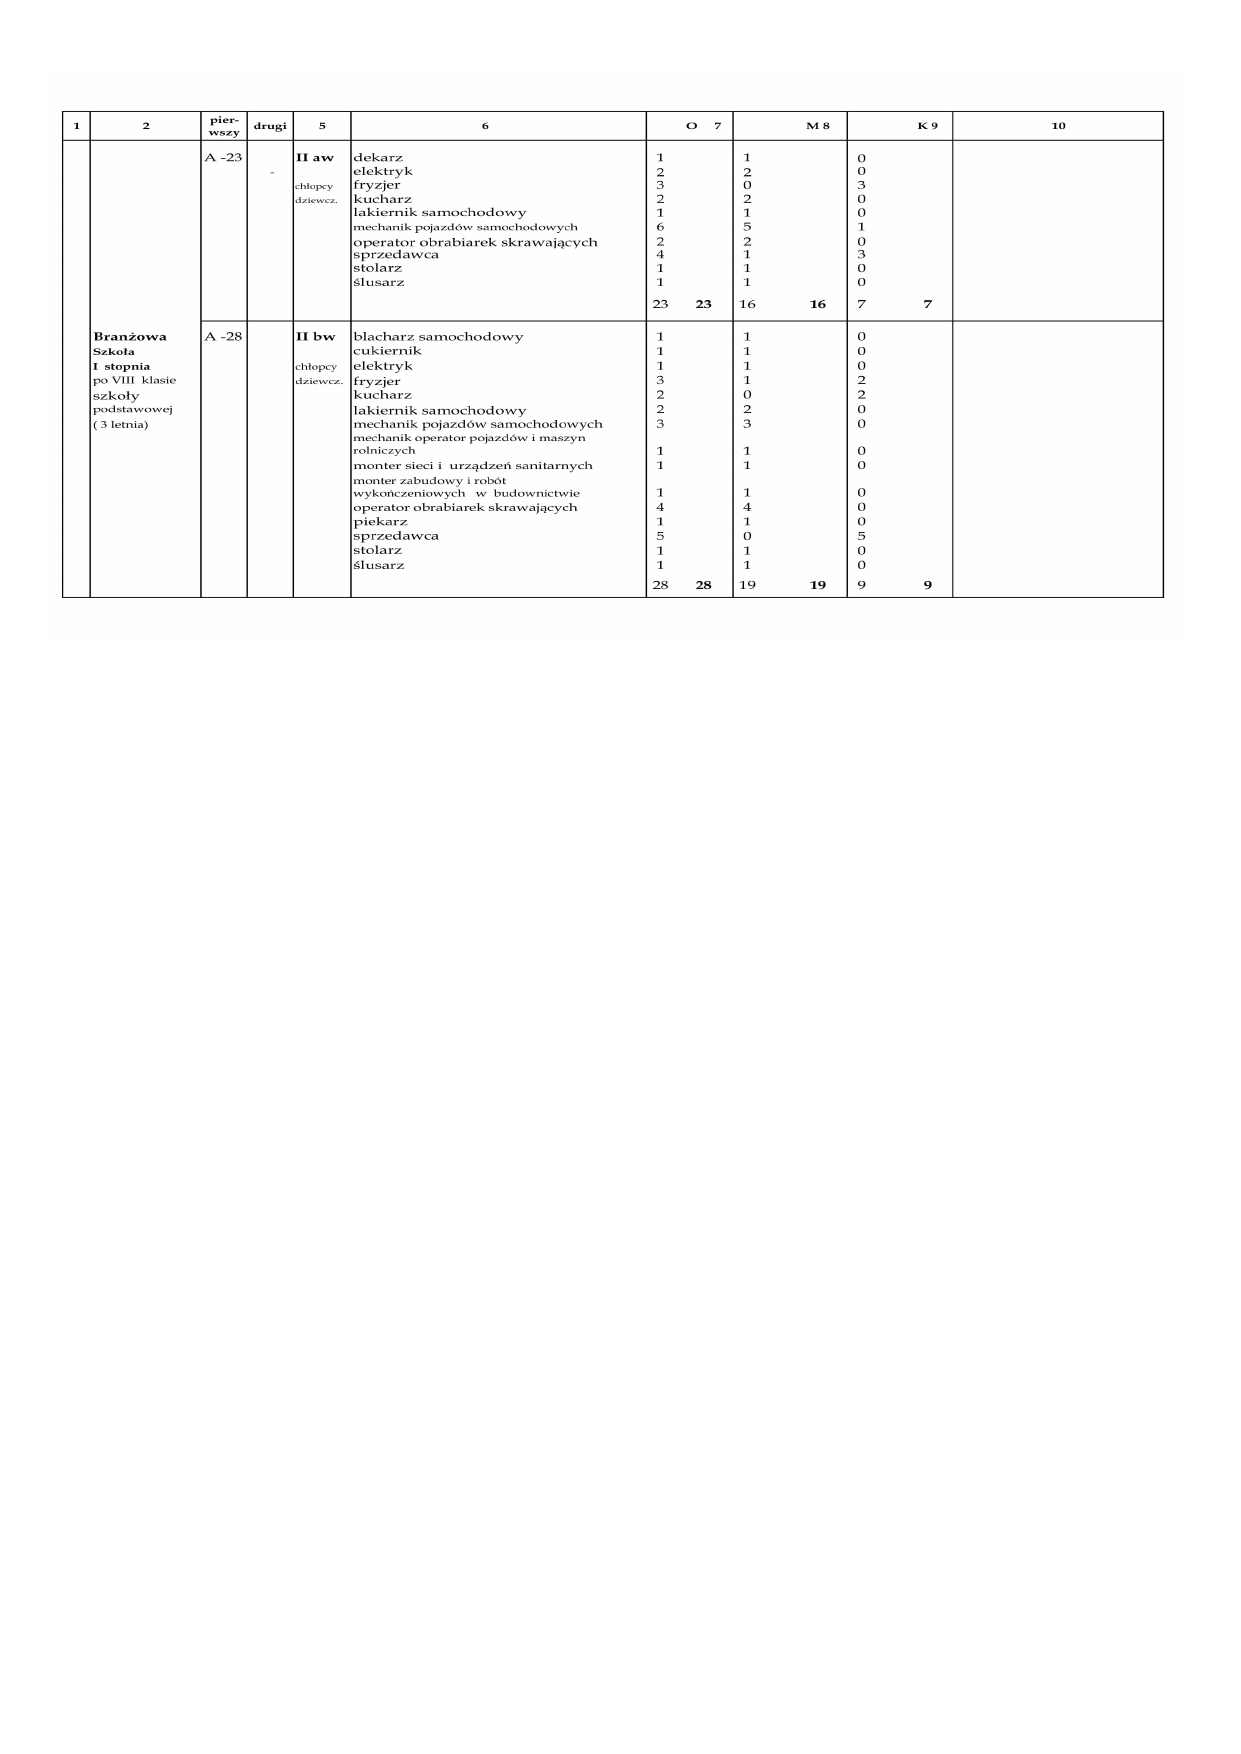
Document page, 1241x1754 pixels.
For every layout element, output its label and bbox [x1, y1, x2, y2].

picture [44, 73, 1184, 641]
